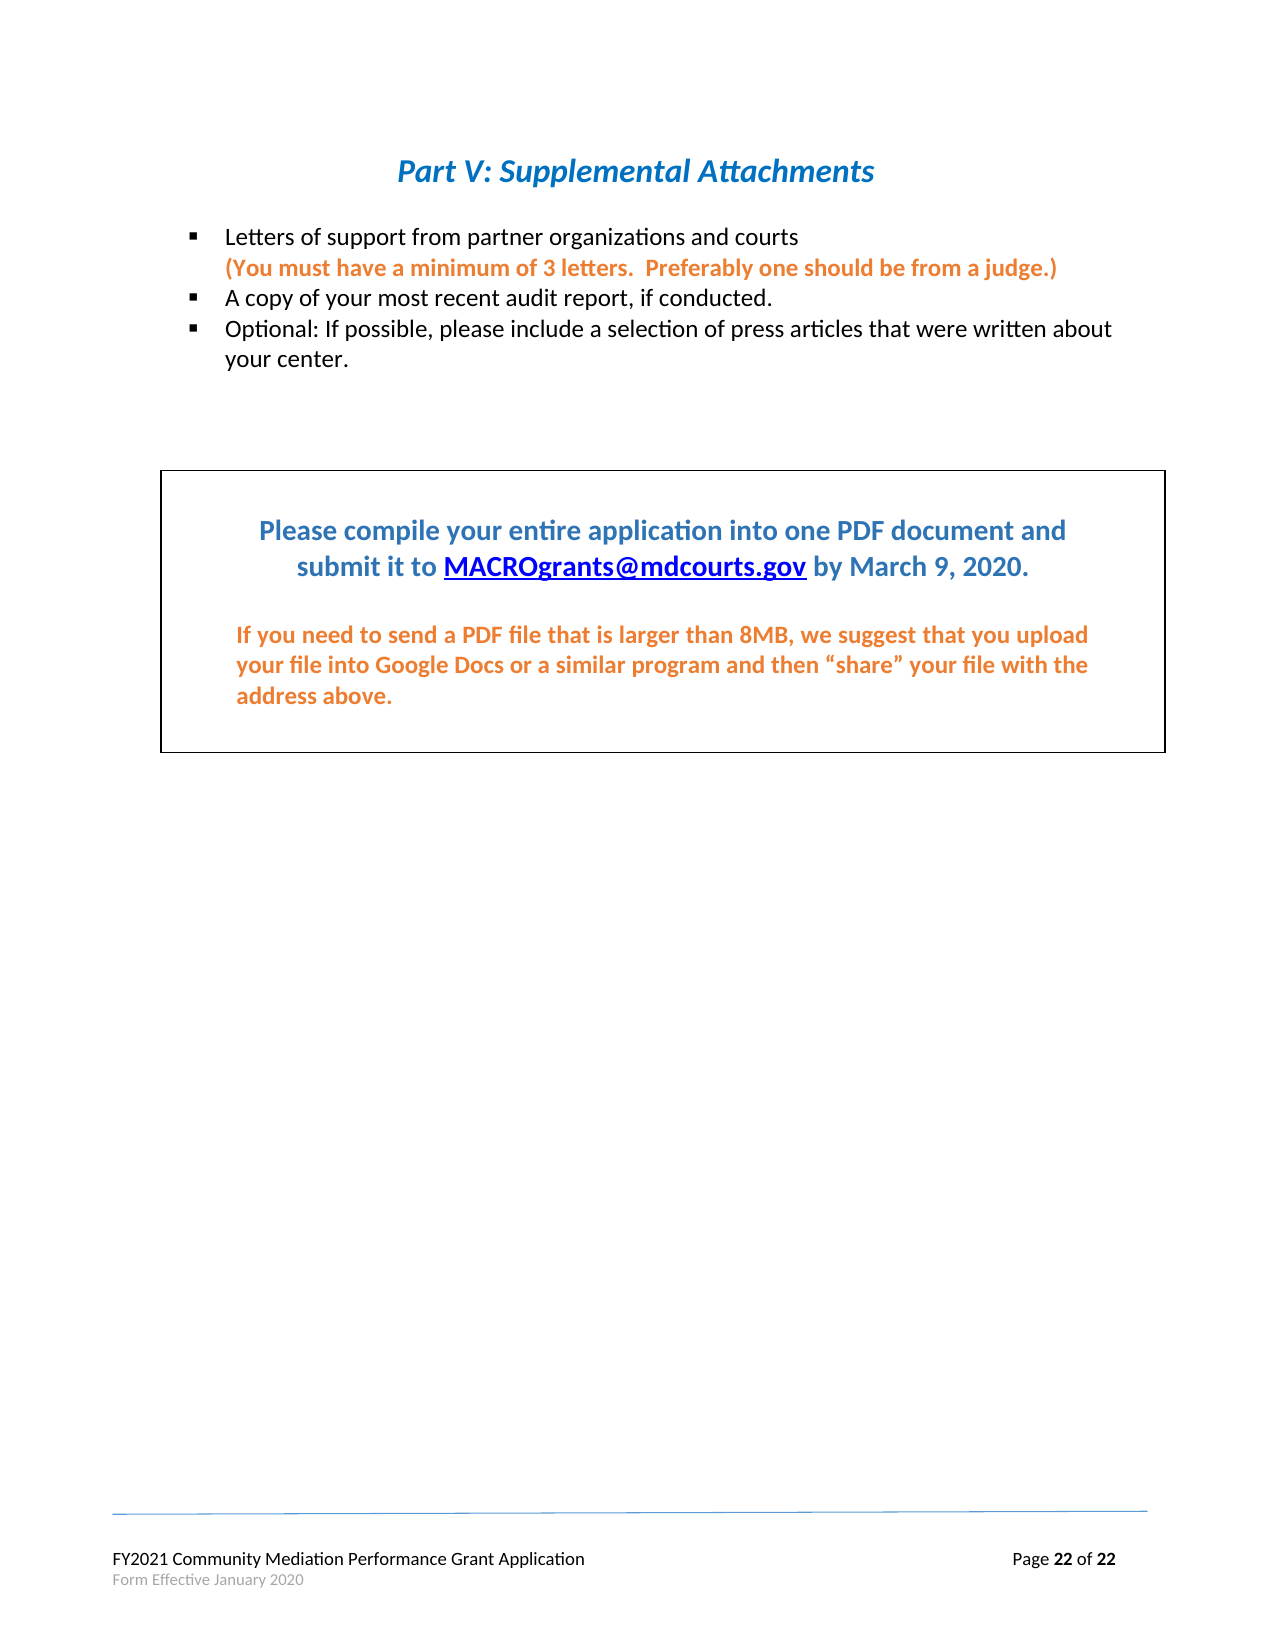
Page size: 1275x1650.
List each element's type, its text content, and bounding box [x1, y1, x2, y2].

list A copy of your most recent audit report, if conducted. [187, 282, 1162, 313]
list Letters of support from partner organizations and courts [187, 221, 1162, 252]
text (You must have a minimum of 3 letters. Preferably one should be from a judge.) [225, 252, 1162, 282]
list Optional: If possible, please include a selection of press articles that were written about your center. [187, 313, 1162, 374]
text Part V: Supplemental Attachments [112, 150, 1162, 191]
